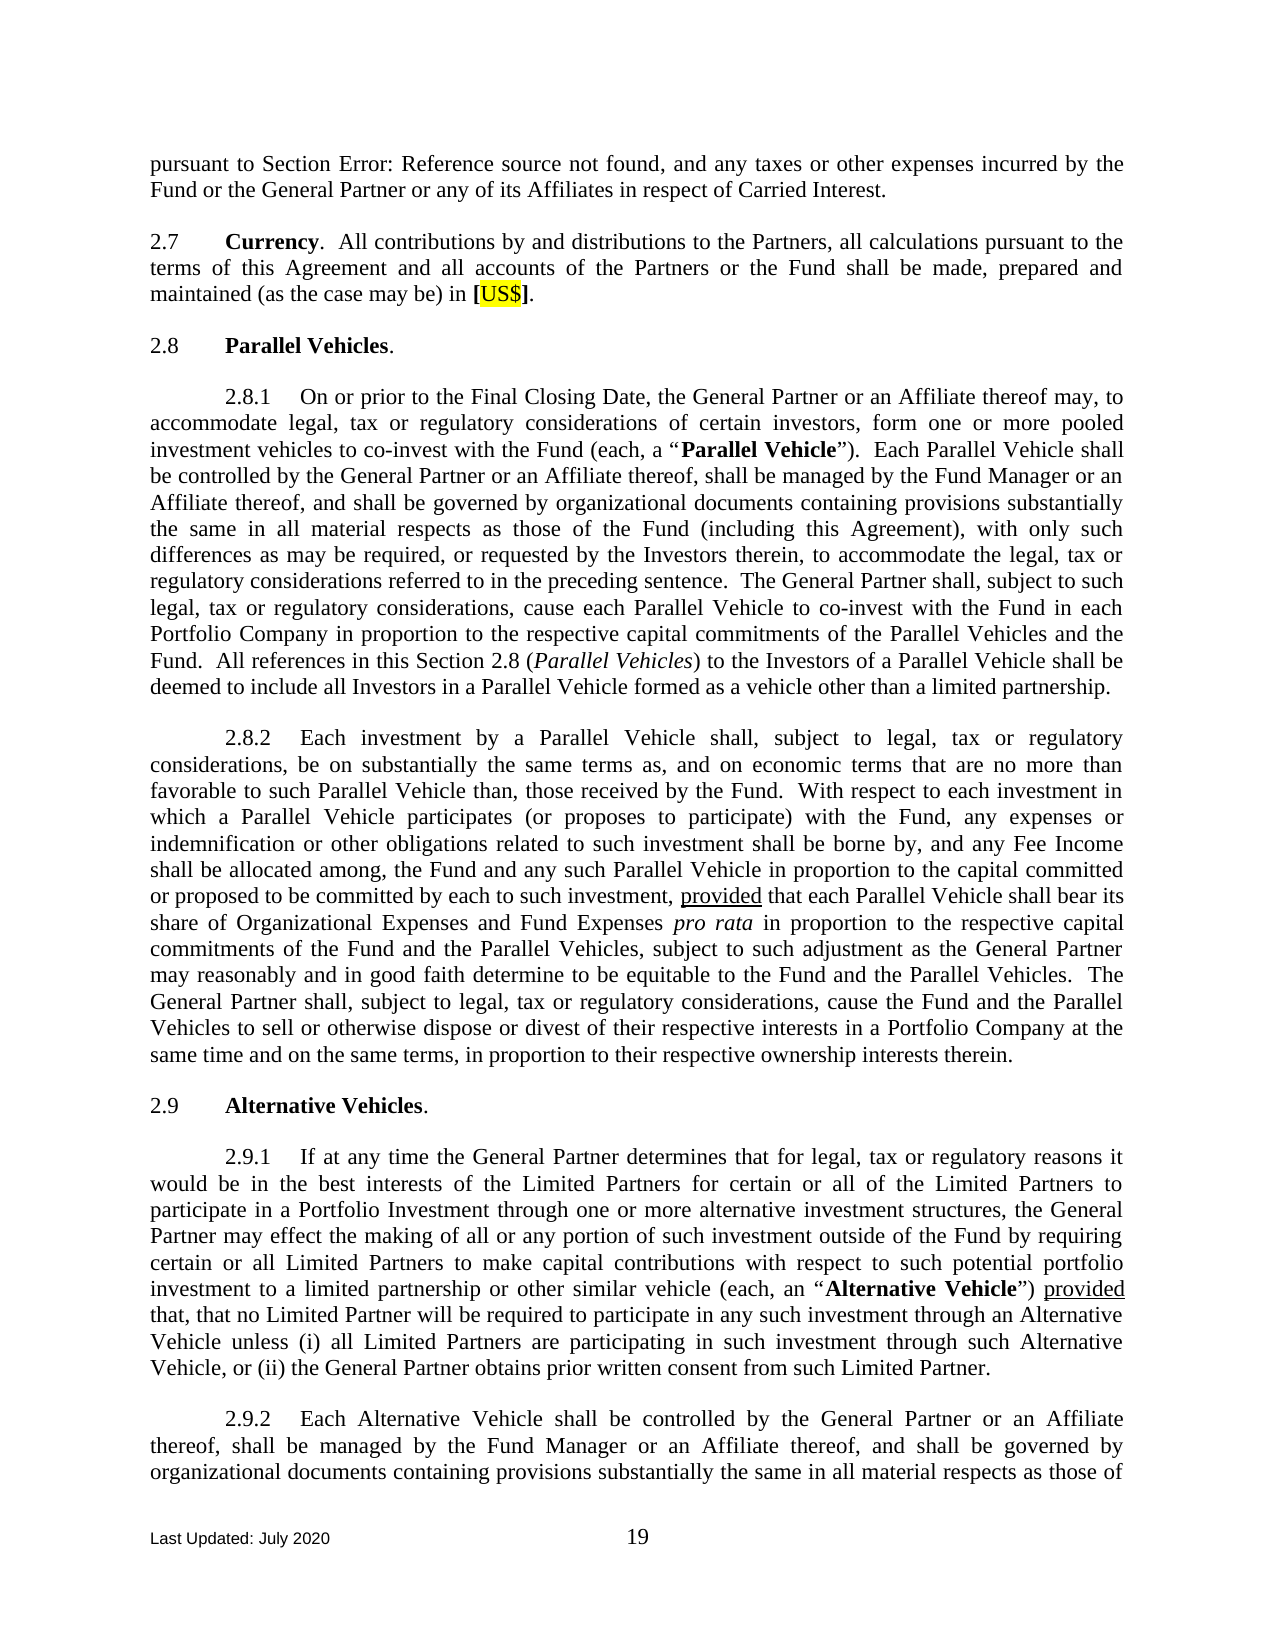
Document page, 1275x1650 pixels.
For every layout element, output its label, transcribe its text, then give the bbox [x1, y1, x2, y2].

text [150, 150, 1125, 203]
text Currency. All contributions by and distributions to the Partners, all calculations pursuant to the terms of this Agreement and all accounts of the Partners or the Fund shall be made, prepared and maintained (as the case may be) in [US$]. [150, 228, 1125, 307]
text Each investment by a Parallel Vehicle shall, subject to legal, tax or regulatory considerations, be on substantially the same terms as, and on economic terms that are no more than favorable to such Parallel Vehicle than, those received by the Fund. With respect to each investment in which a Parallel Vehicle participates (or proposes to participate) with the Fund, any expenses or indemnification or other obligations related to such investment shall be borne by, and any Fee Income shall be allocated among, the Fund and any such Parallel Vehicle in proportion to the capital committed or proposed to be committed by each to such investment, provided that each Parallel Vehicle shall bear its share of Organizational Expenses and Fund Expenses pro rata in proportion to the respective capital commitments of the Fund and the Parallel Vehicles, subject to such adjustment as the General Partner may reasonably and in good faith determine to be equitable to the Fund and the Parallel Vehicles. The General Partner shall, subject to legal, tax or regulatory considerations, cause the Fund and the Parallel Vehicles to sell or otherwise dispose or divest of their respective interests in a Portfolio Company at the same time and on the same terms, in proportion to their respective ownership interests therein. [150, 724, 1125, 1067]
text On or prior to the Final Closing Date, the General Partner or an Affiliate thereof may, to accommodate legal, tax or regulatory considerations of certain investors, form one or more pooled investment vehicles to co-invest with the Fund (each, a “Parallel Vehicle”). Each Parallel Vehicle shall be controlled by the General Partner or an Affiliate thereof, shall be managed by the Fund Manager or an Affiliate thereof, and shall be governed by organizational documents containing provisions substantially the same in all material respects as those of the Fund (including this Agreement), with only such differences as may be required, or requested by the Investors therein, to accommodate the legal, tax or regulatory considerations referred to in the preceding sentence. The General Partner shall, subject to such legal, tax or regulatory considerations, cause each Parallel Vehicle to co-invest with the Fund in each Portfolio Company in proportion to the respective capital commitments of the Parallel Vehicles and the Fund. All references in this Section 2.8 (Parallel Vehicles) to the Investors of a Parallel Vehicle shall be deemed to include all Investors in a Parallel Vehicle formed as a vehicle other than a limited partnership. [150, 383, 1125, 699]
text Alternative Vehicles. [150, 1092, 1125, 1118]
text If at any time the General Partner determines that for legal, tax or regulatory reasons it would be in the best interests of the Limited Partners for certain or all of the Limited Partners to participate in a Portfolio Investment through one or more alternative investment structures, the General Partner may effect the making of all or any portion of such investment outside of the Fund by requiring certain or all Limited Partners to make capital contributions with respect to such potential portfolio investment to a limited partnership or other similar vehicle (each, an “Alternative Vehicle”) provided that, that no Limited Partner will be required to participate in any such investment through an Alternative Vehicle unless (i) all Limited Partners are participating in such investment through such Alternative Vehicle, or (ii) the General Partner obtains prior written consent from such Limited Partner. [150, 1143, 1125, 1381]
text Parallel Vehicles. [150, 332, 1125, 358]
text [150, 1406, 1125, 1484]
